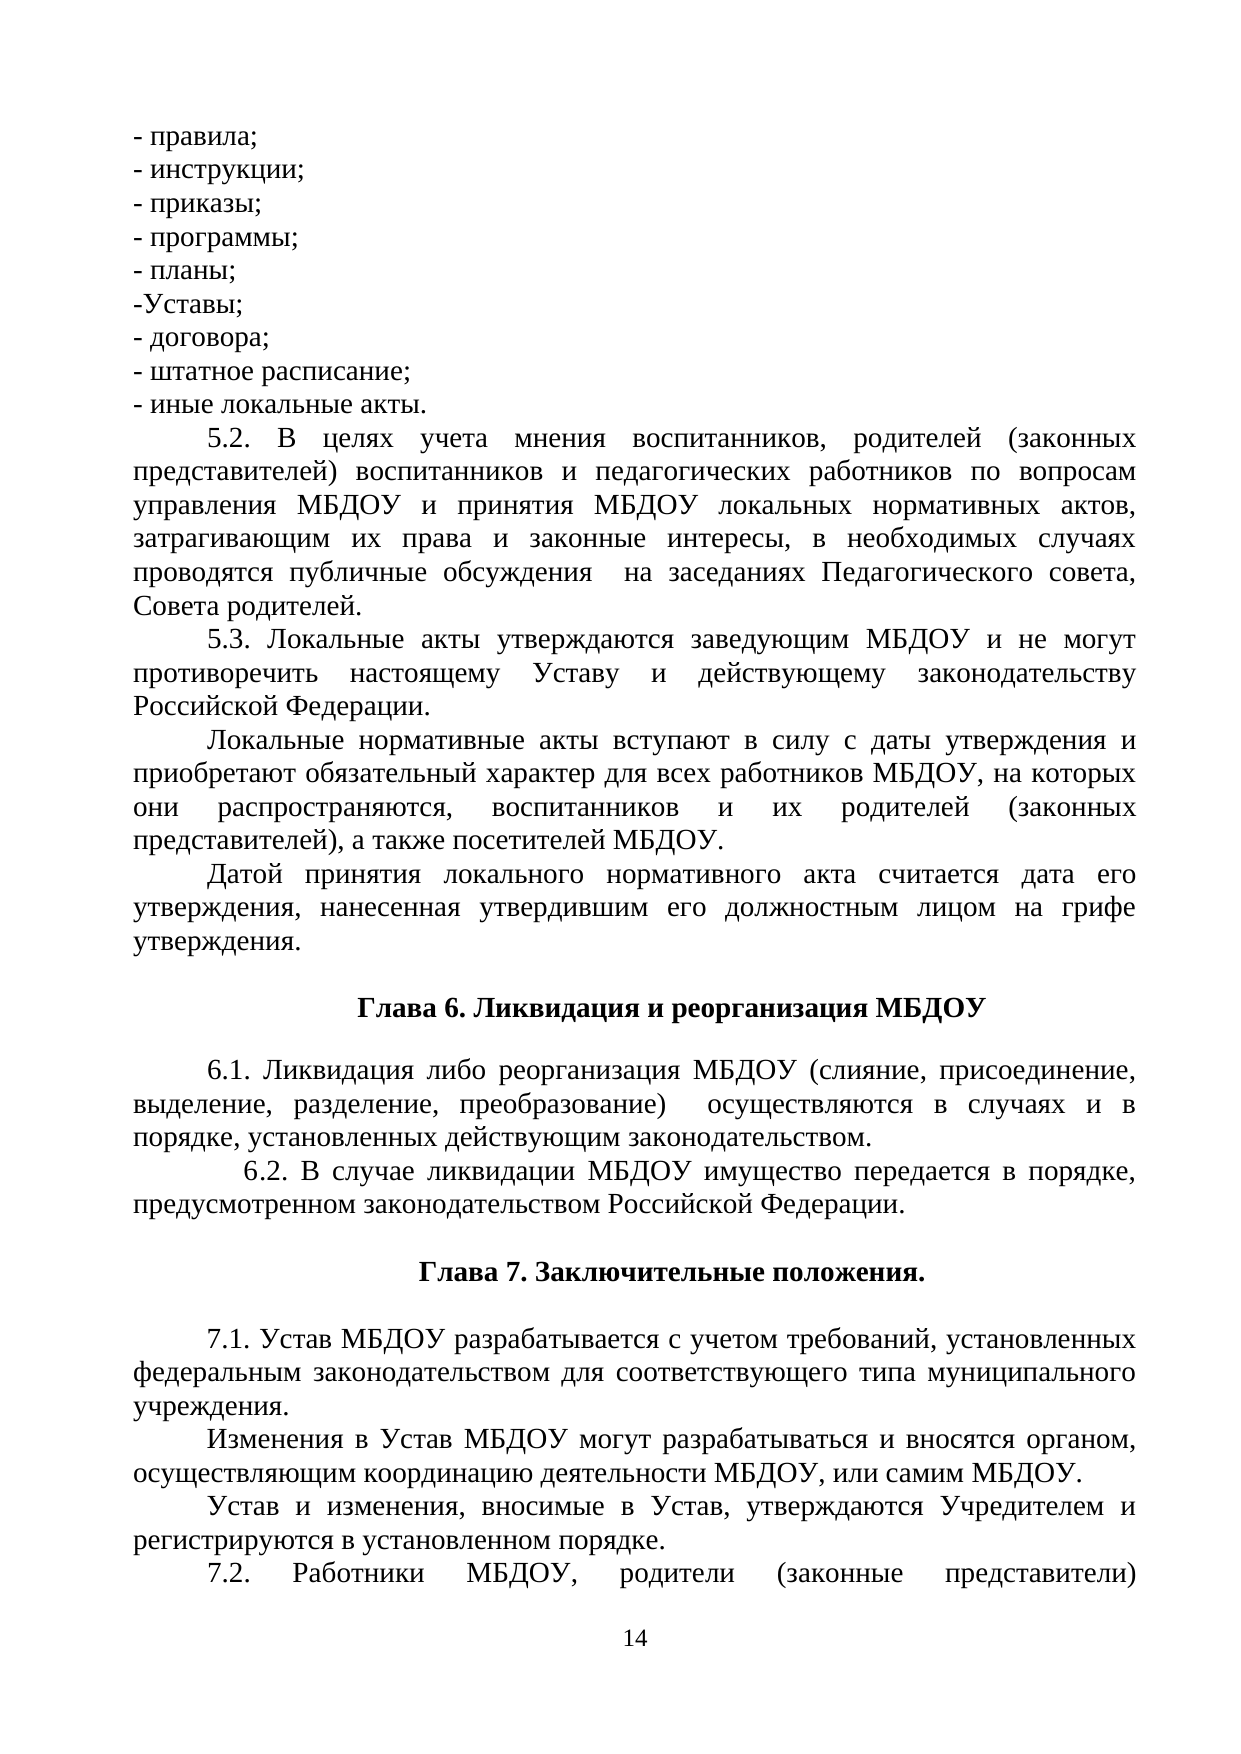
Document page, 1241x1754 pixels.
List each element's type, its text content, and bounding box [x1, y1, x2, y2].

text - правила; [133, 118, 1137, 152]
text - программы; [133, 219, 1137, 252]
text 5.3. Локальные акты утверждаются заведующим МБДОУ и не могут противоречить настоящему Уставу и действующему законодательству Российской Федерации. [133, 621, 1137, 722]
text Локальные нормативные акты вступают в силу с даты утверждения и приобретают обязательный характер для всех работников МБДОУ, на которых они распространяются, воспитанников и их родителей (законных представителей), а также посетителей МБДОУ. [133, 722, 1137, 856]
text Изменения в Устав МБДОУ могут разрабатываться и вносятся органом, осуществляющим координацию деятельности МБДОУ, или самим МБДОУ. [133, 1421, 1137, 1488]
text - иные локальные акты. [133, 386, 1137, 420]
text 6.2. В случае ликвидации МБДОУ имущество передается в порядке, предусмотренном законодательством Российской Федерации. [133, 1153, 1137, 1220]
text - приказы; [133, 185, 1137, 219]
text Датой принятия локального нормативного акта считается дата его утверждения, нанесенная утвердившим его должностным лицом на грифе утверждения. [133, 856, 1137, 957]
text -Уставы; [133, 286, 1137, 319]
text - договора; [133, 319, 1137, 353]
text 5.2. В целях учета мнения воспитанников, родителей (законных представителей) воспитанников и педагогических работников по вопросам управления МБДОУ и принятия МБДОУ локальных нормативных актов, затрагивающим их права и законные интересы, в необходимых случаях проводятся публичные обсуждения на заседаниях Педагогического совета, Совета родителей. [133, 420, 1137, 621]
text - инструкции; [133, 152, 1137, 185]
text 6.1. Ликвидация либо реорганизация МБДОУ (слияние, присоединение, выделение, разделение, преобразование) осуществляются в случаях и в порядке, установленных действующим законодательством. [133, 1052, 1137, 1153]
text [133, 1556, 1137, 1589]
text 7.1. Устав МБДОУ разрабатывается с учетом требований, установленных федеральным законодательством для соответствующего типа муниципального учреждения. [133, 1321, 1137, 1421]
text - планы; [133, 252, 1137, 286]
text Устав и изменения, вносимые в Устав, утверждаются Учредителем и регистрируются в установленном порядке. [133, 1488, 1137, 1556]
text Глава 6. Ликвидация и реорганизация МБДОУ [133, 990, 1137, 1024]
text - штатное расписание; [133, 353, 1137, 386]
text Глава 7. Заключительные положения. [133, 1254, 1137, 1287]
